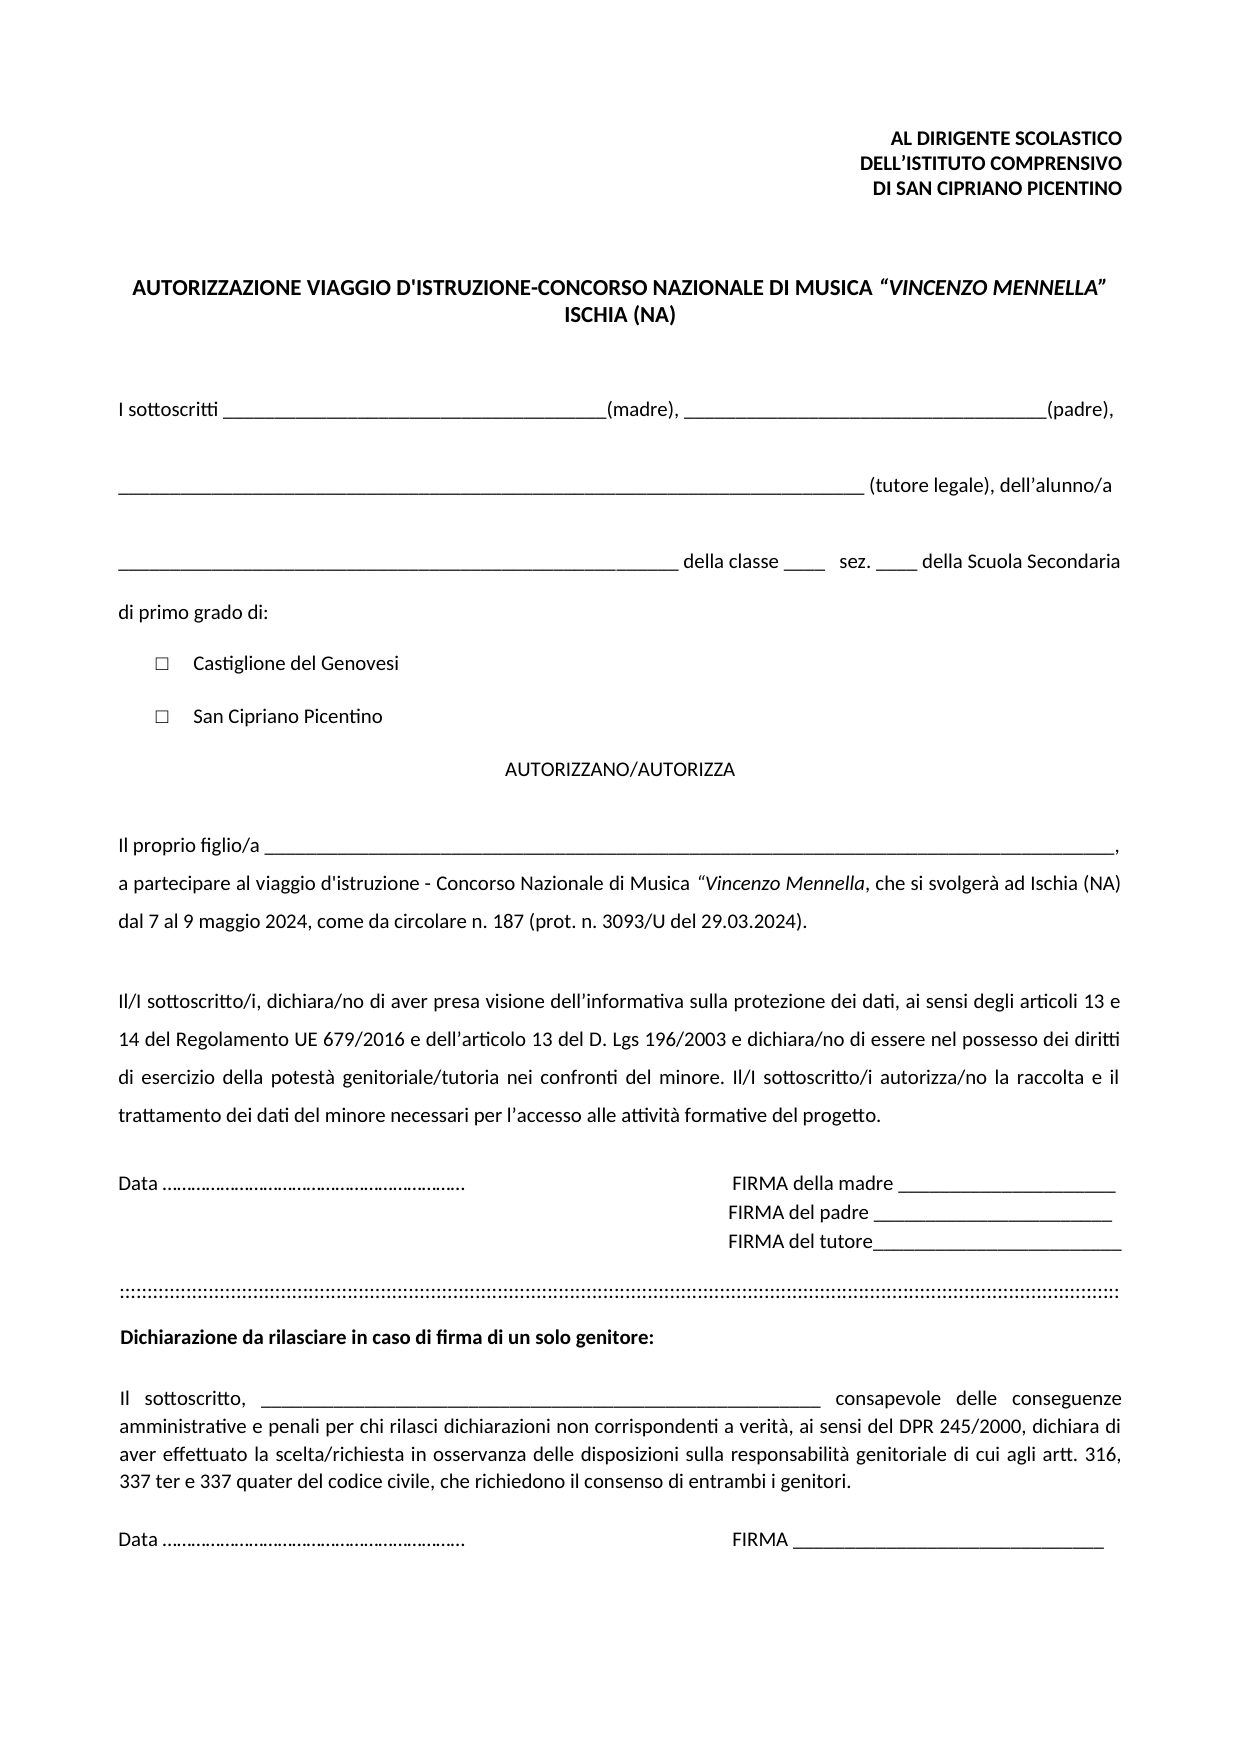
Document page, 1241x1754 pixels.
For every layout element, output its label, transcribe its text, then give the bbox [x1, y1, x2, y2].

text AUTORIZZAZIONE VIAGGIO D'ISTRUZIONE-CONCORSO NAZIONALE DI MUSICA “VINCENZO MENNELLA” ISCHIA (NA) [118, 273, 1122, 329]
text :::::::::::::::::::::::::::::::::::::::::::::::::::::::::::::::::::::::::::::::::::::::::::::::::::::::::::::::::::::::::::::::::::::::::::::::::::::::::::::::::::::::::::::::::::: [118, 1278, 1122, 1304]
text ________________________________________________________________________ (tutore legale), dell’alunno/a [118, 472, 1122, 497]
text Dichiarazione da rilasciare in caso di firma di un solo genitore: [120, 1324, 1122, 1350]
text AL DIRIGENTE SCOLASTICO [118, 125, 1122, 150]
text a partecipare al viaggio d'istruzione - Concorso Nazionale di Musica “Vincenzo Mennella, che si svolgerà ad Ischia (NA) dal 7 al 9 maggio 2024, come da circolare n. 187 (prot. n. 3093/U del 29.03.2024). [118, 870, 1122, 934]
text Il proprio figlio/a __________________________________________________________________________________, [118, 832, 1122, 857]
text Il/I sottoscritto/i, dichiara/no di aver presa visione dell’informativa sulla protezione dei dati, ai sensi degli articoli 13 e 14 del Regolamento UE 679/2016 e dell’articolo 13 del D. Lgs 196/2003 e dichiara/no di essere nel possesso dei diritti di esercizio della potestà genitoriale/tutoria nei confronti del minore. Il/I sottoscritto/i autorizza/no la raccolta e il trattamento dei dati del minore necessari per l’accesso alle attività formative del progetto. [118, 988, 1122, 1128]
text DI SAN CIPRIANO PICENTINO [118, 176, 1122, 201]
text FIRMA del tutore________________________ [118, 1228, 1122, 1254]
text Il sottoscritto, ______________________________________________________ consapevole delle conseguenze amministrative e penali per chi rilasci dichiarazioni non corrispondenti a verità, ai sensi del DPR 245/2000, dichiara di aver effettuato la scelta/richiesta in osservanza delle disposizioni sulla responsabilità genitoriale di cui agli artt. 316, 337 ter e 337 quater del codice civile, che richiedono il consenso di entrambi i genitori. [119, 1386, 1123, 1494]
text Data ……………………………………………………… FIRMA ______________________________ [118, 1527, 1122, 1552]
list San Cipriano Picentino [156, 703, 1122, 729]
text AUTORIZZANO/AUTORIZZA [118, 756, 1122, 781]
text FIRMA del padre _______________________ [118, 1199, 1122, 1224]
text Data ……………………………………………………… FIRMA della madre _____________________ [118, 1170, 1122, 1195]
text I sottoscritti _____________________________________(madre), ___________________________________(padre), [118, 396, 1122, 421]
list Castiglione del Genovesi [156, 650, 1122, 676]
text _____________________________________________________________________________ della classe ____ sez. ____ della Scuola Secondaria di primo grado di: [118, 548, 1122, 624]
text DELL’ISTITUTO COMPRENSIVO [118, 150, 1122, 176]
